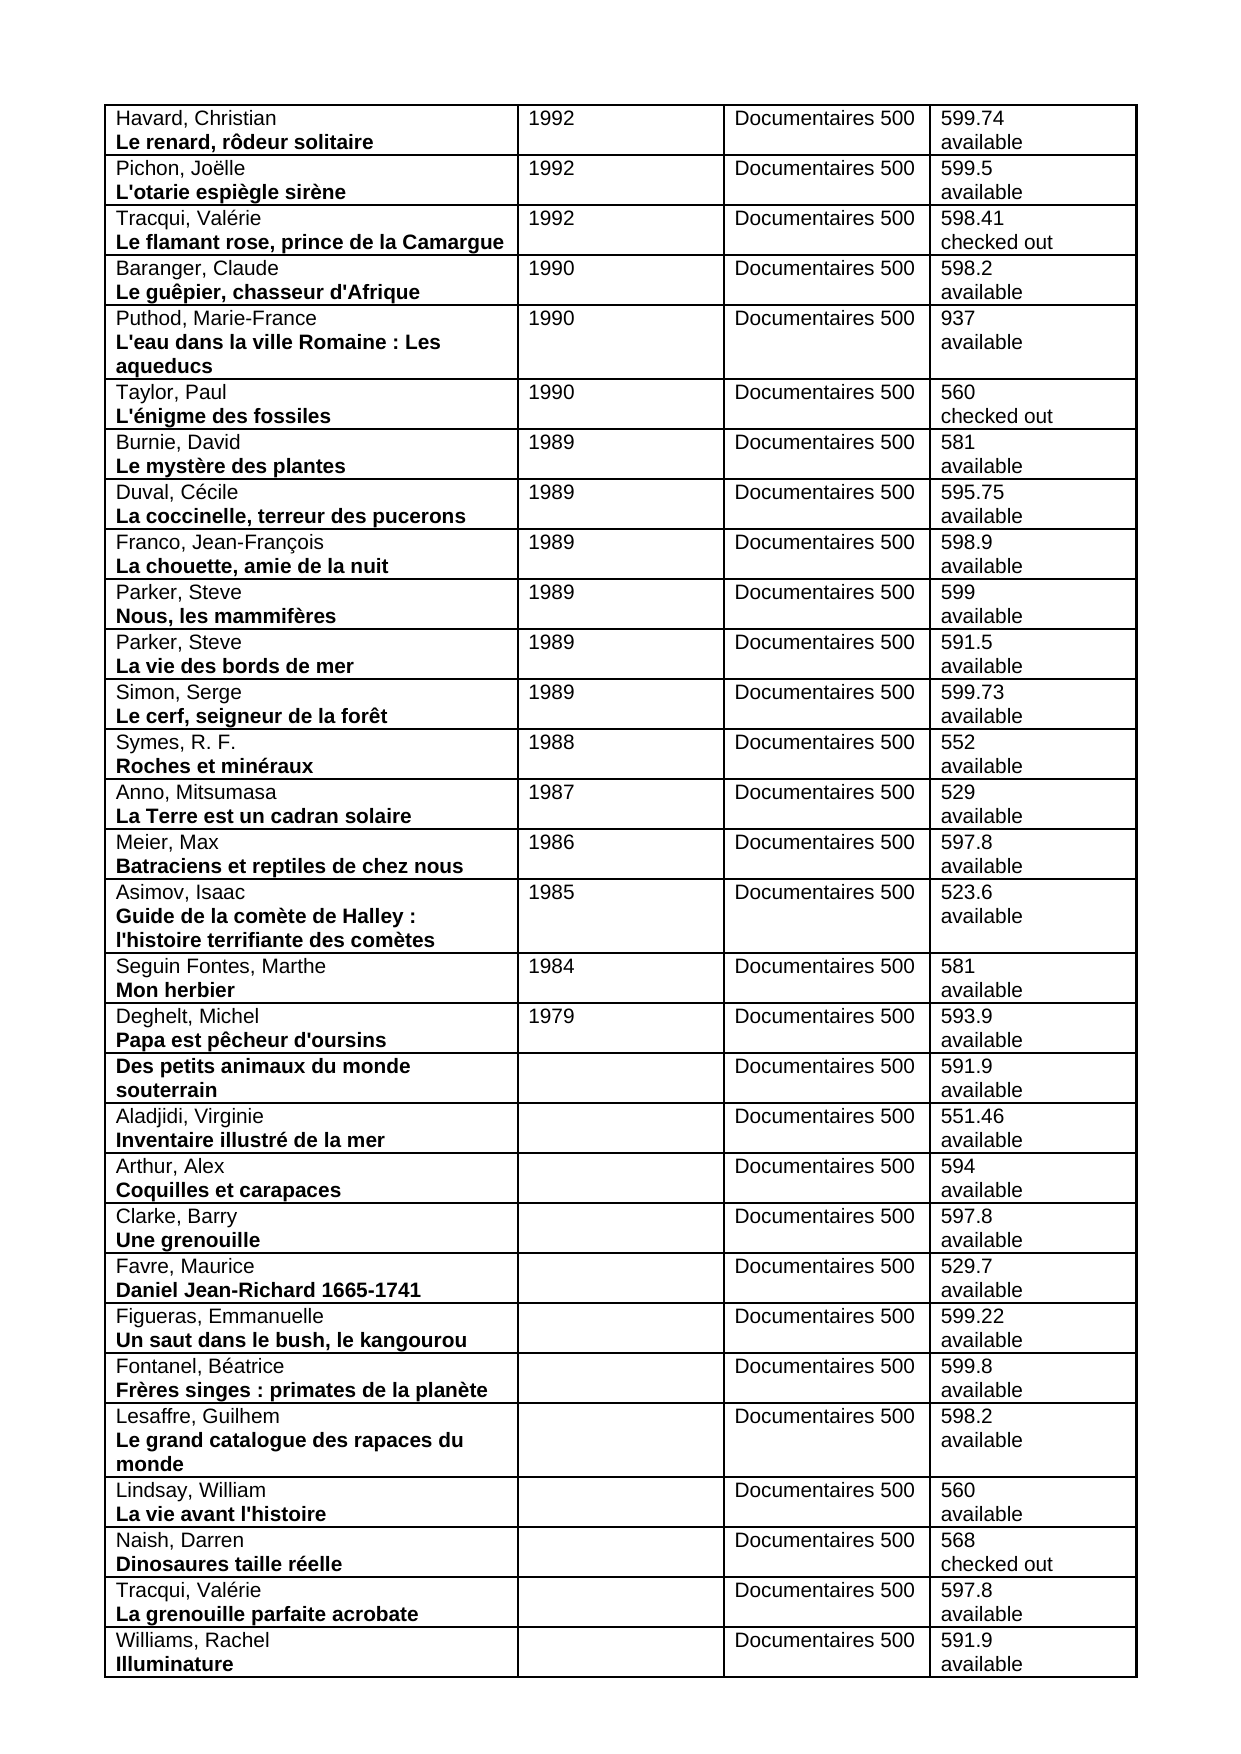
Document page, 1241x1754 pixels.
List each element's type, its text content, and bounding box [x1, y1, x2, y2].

table_cell Franco, Jean-François La chouette, amie de la nuit [106, 530, 517, 578]
table_cell 529.7 available [931, 1254, 1135, 1302]
table_cell Burnie, David Le mystère des plantes [106, 430, 517, 478]
table_cell Documentaires 500 [725, 1254, 929, 1302]
table_cell Documentaires 500 [725, 1204, 929, 1252]
table_cell Documentaires 500 [725, 530, 929, 578]
table_cell 1987 [519, 780, 723, 828]
table_cell Documentaires 500 [725, 156, 929, 204]
table_cell 591.9 available [931, 1054, 1135, 1102]
table_cell Documentaires 500 [725, 1054, 929, 1102]
table_cell 597.8 available [931, 830, 1135, 878]
table_cell [519, 1578, 723, 1626]
table_cell 591.5 available [931, 630, 1135, 678]
table_cell 598.9 available [931, 530, 1135, 578]
table_cell Documentaires 500 [725, 430, 929, 478]
table_cell 597.8 available [931, 1578, 1135, 1626]
table_cell Documentaires 500 [725, 880, 929, 952]
table_cell Lindsay, William La vie avant l'histoire [106, 1478, 517, 1526]
table_cell 591.9 available [931, 1628, 1135, 1676]
table_cell Documentaires 500 [725, 1578, 929, 1626]
table_cell 560 checked out [931, 380, 1135, 428]
table_cell Aladjidi, Virginie Inventaire illustré de la mer [106, 1104, 517, 1152]
table_cell Deghelt, Michel Papa est pêcheur d'oursins [106, 1004, 517, 1052]
table_cell Documentaires 500 [725, 1478, 929, 1526]
table_cell Documentaires 500 [725, 480, 929, 528]
table_cell Documentaires 500 [725, 830, 929, 878]
table_cell 1989 [519, 480, 723, 528]
table_cell Lesaffre, Guilhem Le grand catalogue des rapaces du monde [106, 1404, 517, 1476]
table_cell Symes, R. F. Roches et minéraux [106, 730, 517, 778]
table_cell 594 available [931, 1154, 1135, 1202]
table_cell Arthur, Alex Coquilles et carapaces [106, 1154, 517, 1202]
table_cell Puthod, Marie-France L'eau dans la ville Romaine : Les aqueducs [106, 306, 517, 378]
table_cell Documentaires 500 [725, 580, 929, 628]
table_cell Documentaires 500 [725, 780, 929, 828]
table_cell Documentaires 500 [725, 730, 929, 778]
table_cell 581 available [931, 430, 1135, 478]
table_cell Documentaires 500 [725, 954, 929, 1002]
table_cell 599.5 available [931, 156, 1135, 204]
table_cell Documentaires 500 [725, 1304, 929, 1352]
table_cell 1989 [519, 680, 723, 728]
table_cell Des petits animaux du monde souterrain [106, 1054, 517, 1102]
table_cell 1992 [519, 156, 723, 204]
table_cell 1986 [519, 830, 723, 878]
table_cell 568 checked out [931, 1528, 1135, 1576]
table_cell Documentaires 500 [725, 306, 929, 378]
table_cell 560 available [931, 1478, 1135, 1526]
table_cell 599.8 available [931, 1354, 1135, 1402]
table_cell Fontanel, Béatrice Frères singes : primates de la planète [106, 1354, 517, 1402]
table_cell 595.75 available [931, 480, 1135, 528]
table_cell 593.9 available [931, 1004, 1135, 1052]
table_cell [519, 1528, 723, 1576]
table_cell Asimov, Isaac Guide de la comète de Halley : l'histoire terrifiante des comètes [106, 880, 517, 952]
table_cell [519, 1354, 723, 1402]
table_cell Havard, Christian Le renard, rôdeur solitaire [106, 106, 517, 154]
table_cell Baranger, Claude Le guêpier, chasseur d'Afrique [106, 256, 517, 304]
table_cell Documentaires 500 [725, 1628, 929, 1676]
table_cell 551.46 available [931, 1104, 1135, 1152]
table_cell 1989 [519, 580, 723, 628]
table_cell [519, 1478, 723, 1526]
table_cell 1988 [519, 730, 723, 778]
table_cell 1992 [519, 106, 723, 154]
table_cell [519, 1204, 723, 1252]
table_cell Documentaires 500 [725, 1354, 929, 1402]
table_cell [519, 1404, 723, 1476]
table_cell Taylor, Paul L'énigme des fossiles [106, 380, 517, 428]
table_cell Anno, Mitsumasa La Terre est un cadran solaire [106, 780, 517, 828]
table_cell [519, 1254, 723, 1302]
table_cell Seguin Fontes, Marthe Mon herbier [106, 954, 517, 1002]
table_cell Documentaires 500 [725, 1528, 929, 1576]
table_cell 1989 [519, 430, 723, 478]
table_cell 598.2 available [931, 1404, 1135, 1476]
table_cell Naish, Darren Dinosaures taille réelle [106, 1528, 517, 1576]
table_cell Pichon, Joëlle L'otarie espiègle sirène [106, 156, 517, 204]
table_cell 599.74 available [931, 106, 1135, 154]
table_cell 1984 [519, 954, 723, 1002]
table_cell Documentaires 500 [725, 106, 929, 154]
table_cell [519, 1054, 723, 1102]
table_cell 599.22 available [931, 1304, 1135, 1352]
table_cell Documentaires 500 [725, 1104, 929, 1152]
table_cell Parker, Steve Nous, les mammifères [106, 580, 517, 628]
table_cell Documentaires 500 [725, 1004, 929, 1052]
table_cell 598.2 available [931, 256, 1135, 304]
table_cell Simon, Serge Le cerf, seigneur de la forêt [106, 680, 517, 728]
table_cell 1990 [519, 380, 723, 428]
table_cell Documentaires 500 [725, 1154, 929, 1202]
table_cell 1989 [519, 630, 723, 678]
table_cell 581 available [931, 954, 1135, 1002]
table_cell Documentaires 500 [725, 206, 929, 254]
table_cell 552 available [931, 730, 1135, 778]
table_cell Duval, Cécile La coccinelle, terreur des pucerons [106, 480, 517, 528]
table_cell Williams, Rachel Illuminature [106, 1628, 517, 1676]
table_cell Favre, Maurice Daniel Jean-Richard 1665-1741 [106, 1254, 517, 1302]
table_cell 598.41 checked out [931, 206, 1135, 254]
table_cell [519, 1304, 723, 1352]
table_cell Parker, Steve La vie des bords de mer [106, 630, 517, 678]
table_cell [519, 1154, 723, 1202]
table_cell Meier, Max Batraciens et reptiles de chez nous [106, 830, 517, 878]
table_cell Documentaires 500 [725, 680, 929, 728]
table_cell Clarke, Barry Une grenouille [106, 1204, 517, 1252]
table_cell 523.6 available [931, 880, 1135, 952]
table_cell Documentaires 500 [725, 256, 929, 304]
table_cell 937 available [931, 306, 1135, 378]
table_cell Figueras, Emmanuelle Un saut dans le bush, le kangourou [106, 1304, 517, 1352]
table_cell Tracqui, Valérie Le flamant rose, prince de la Camargue [106, 206, 517, 254]
table_cell Documentaires 500 [725, 380, 929, 428]
table_cell 599 available [931, 580, 1135, 628]
table_cell 529 available [931, 780, 1135, 828]
table_cell 1979 [519, 1004, 723, 1052]
table_cell Documentaires 500 [725, 630, 929, 678]
table_cell 1990 [519, 256, 723, 304]
table_cell Tracqui, Valérie La grenouille parfaite acrobate [106, 1578, 517, 1626]
table_cell 1990 [519, 306, 723, 378]
table_cell 597.8 available [931, 1204, 1135, 1252]
table_cell 1985 [519, 880, 723, 952]
table_cell 1989 [519, 530, 723, 578]
table_cell [519, 1104, 723, 1152]
table_cell 599.73 available [931, 680, 1135, 728]
table_cell [519, 1628, 723, 1676]
table_cell 1992 [519, 206, 723, 254]
table_cell Documentaires 500 [725, 1404, 929, 1476]
